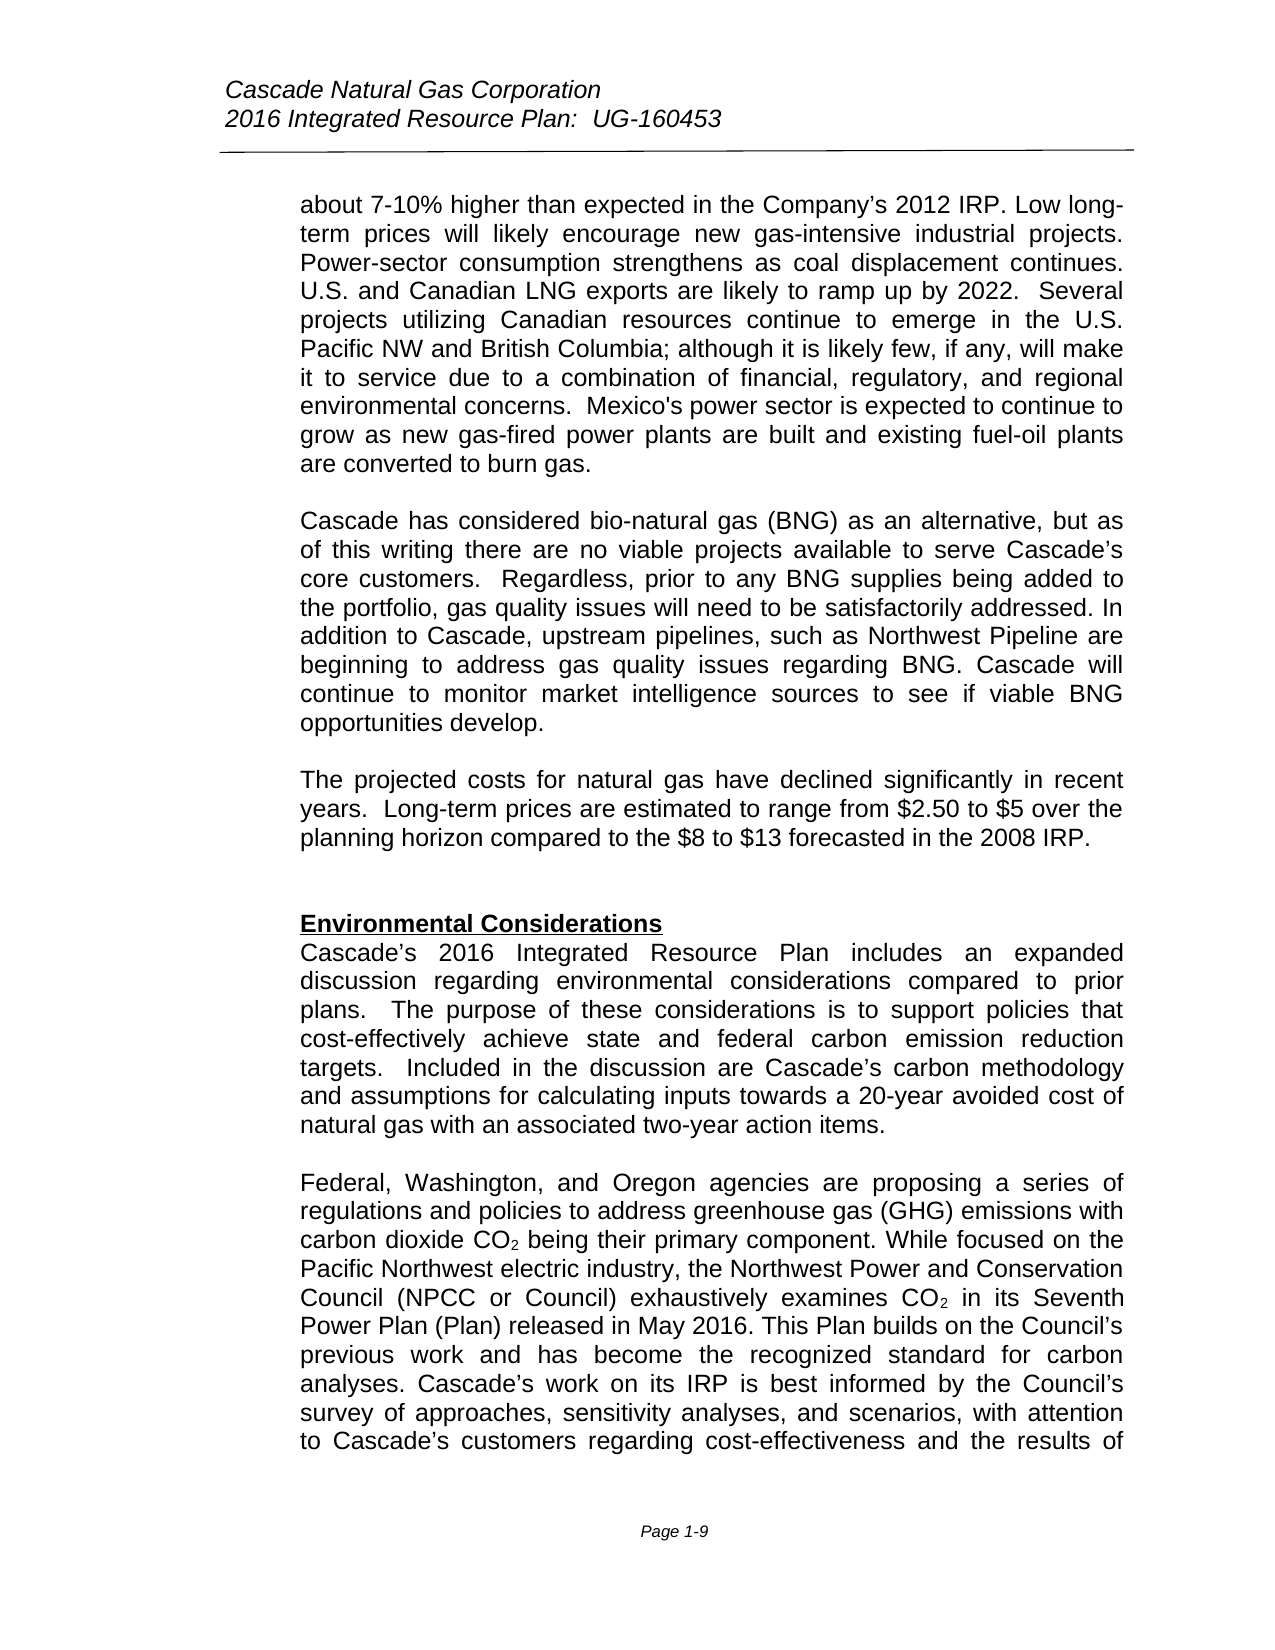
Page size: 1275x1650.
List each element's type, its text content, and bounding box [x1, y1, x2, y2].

text Cascade has considered bio-natural gas (BNG) as an alternative, but as of this writing there are no viable projects available to serve Cascade’s core customers. Regardless, prior to any BNG supplies being added to the portfolio, gas quality issues will need to be satisfactorily addressed. In addition to Cascade, upstream pipelines, such as Northwest Pipeline are beginning to address gas quality issues regarding BNG. Cascade will continue to monitor market intelligence sources to see if viable BNG opportunities develop. [300, 506, 1125, 736]
text Cascade’s 2016 Integrated Resource Plan includes an expanded discussion regarding environmental considerations compared to prior plans. The purpose of these considerations is to support policies that cost-effectively achieve state and federal carbon emission reduction targets. Included in the discussion are Cascade’s carbon methodology and assumptions for calculating inputs towards a 20-year avoided cost of natural gas with an associated two-year action items. [300, 937, 1125, 1139]
text The projected costs for natural gas have declined significantly in recent years. Long-term prices are estimated to range from $2.50 to $5 over the planning horizon compared to the $8 to $13 forecasted in the 2008 IRP. [300, 765, 1125, 851]
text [300, 190, 1125, 477]
text Environmental Considerations [225, 909, 1125, 937]
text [300, 1167, 1125, 1455]
